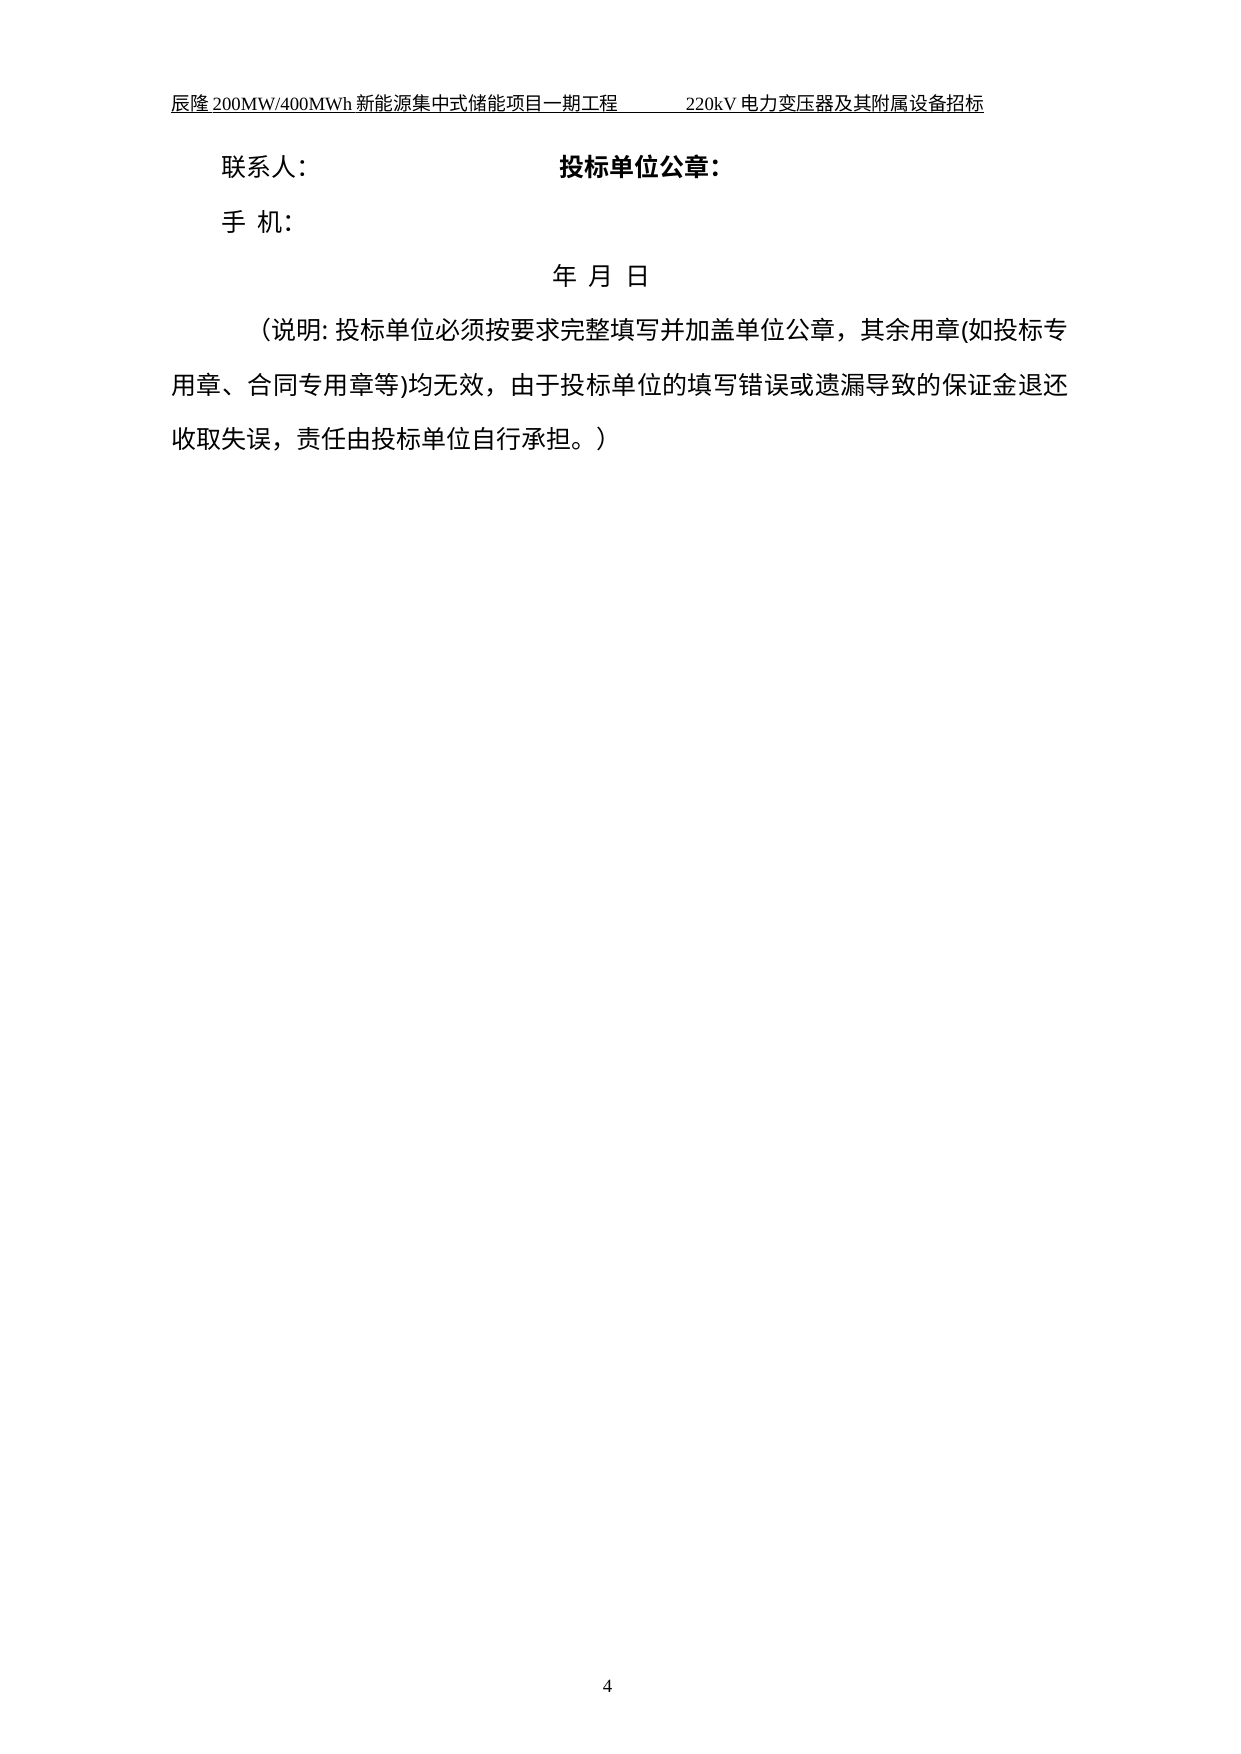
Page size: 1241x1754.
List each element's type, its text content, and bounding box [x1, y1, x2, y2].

text （说明: 投标单位必须按要求完整填写并加盖单位公章，其余用章(如投标专用章、合同专用章等)均无效，由于投标单位的填写错误或遗漏导致的保证金退还收取失误，责任由投标单位自行承担。） [171, 311, 1069, 456]
text 联系人： 投标单位公章： [171, 148, 1069, 184]
text 年 月 日 [171, 256, 1069, 293]
text 手 机： [171, 202, 1069, 238]
